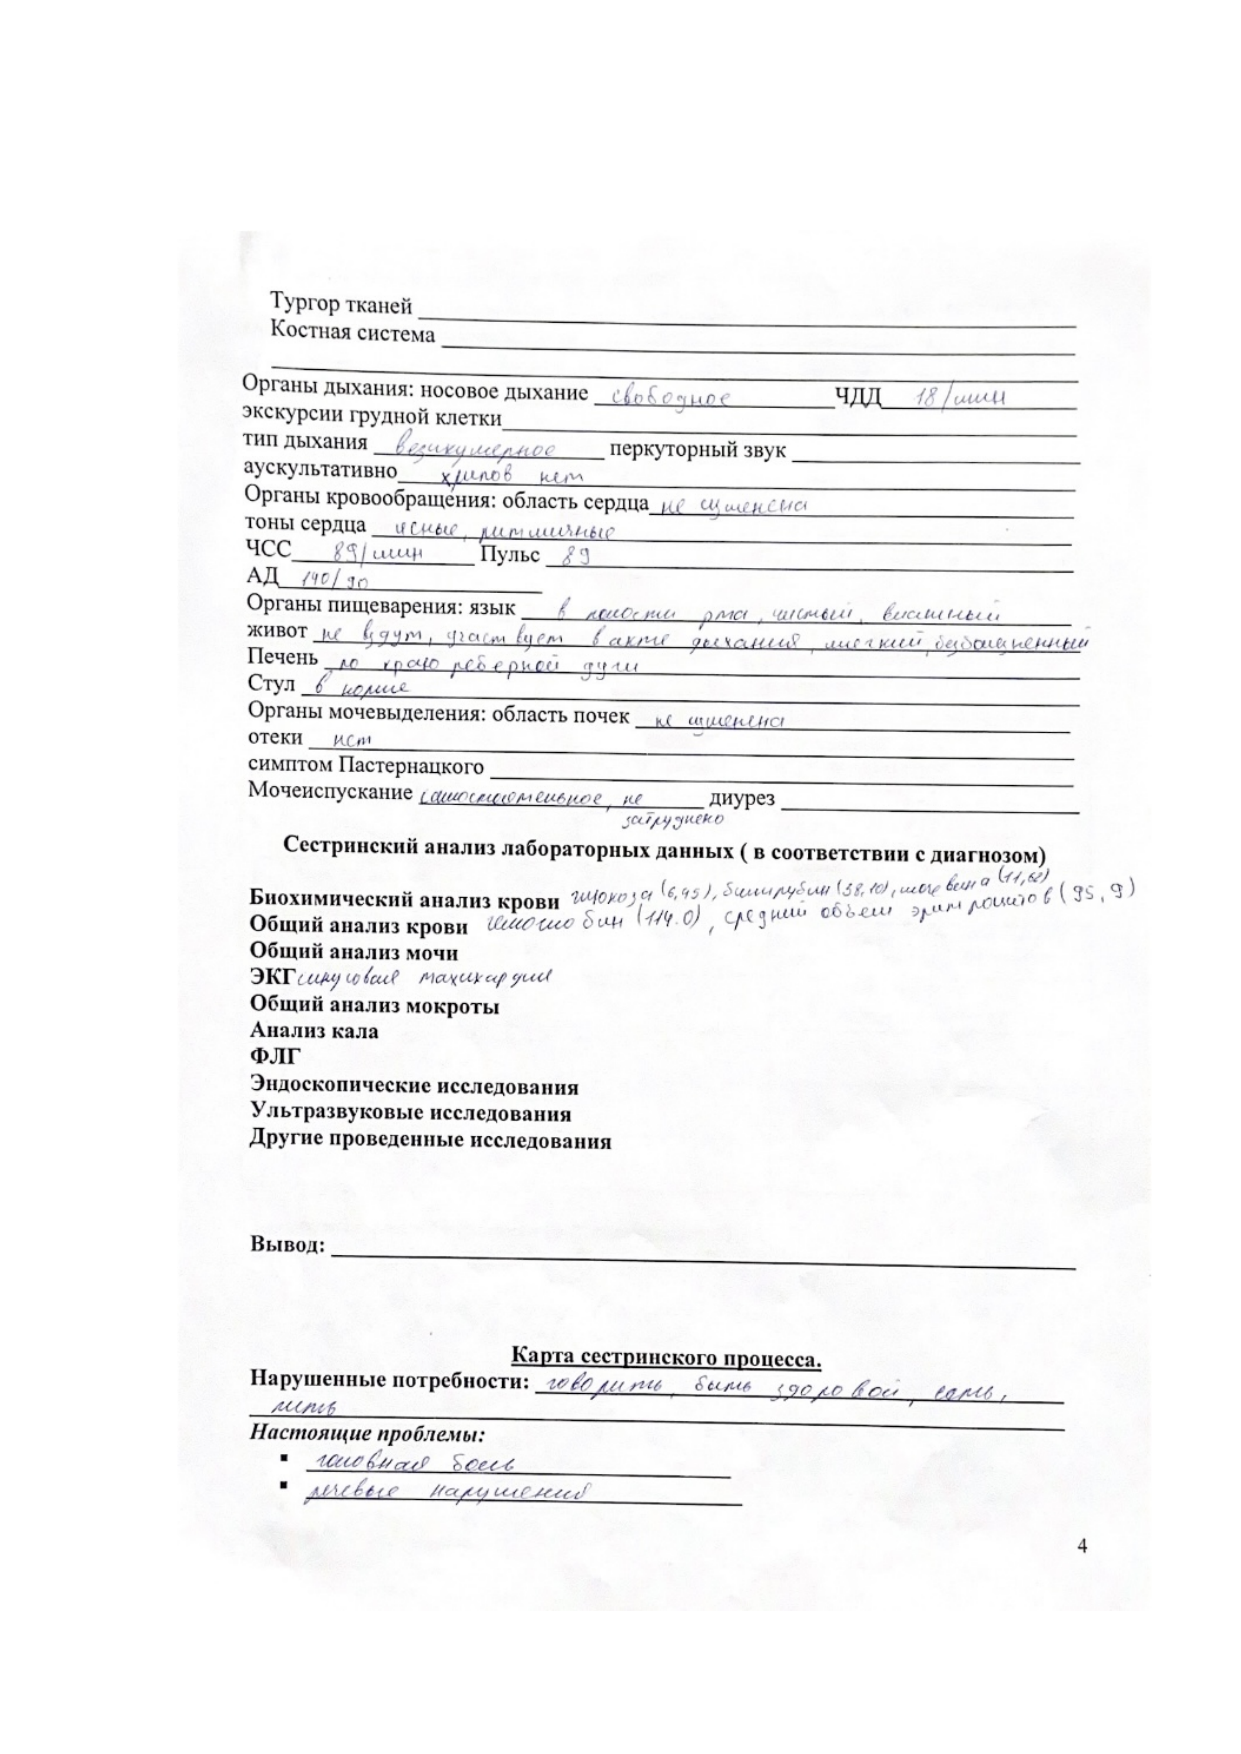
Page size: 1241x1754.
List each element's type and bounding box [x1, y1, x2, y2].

picture [177, 230, 1152, 1611]
